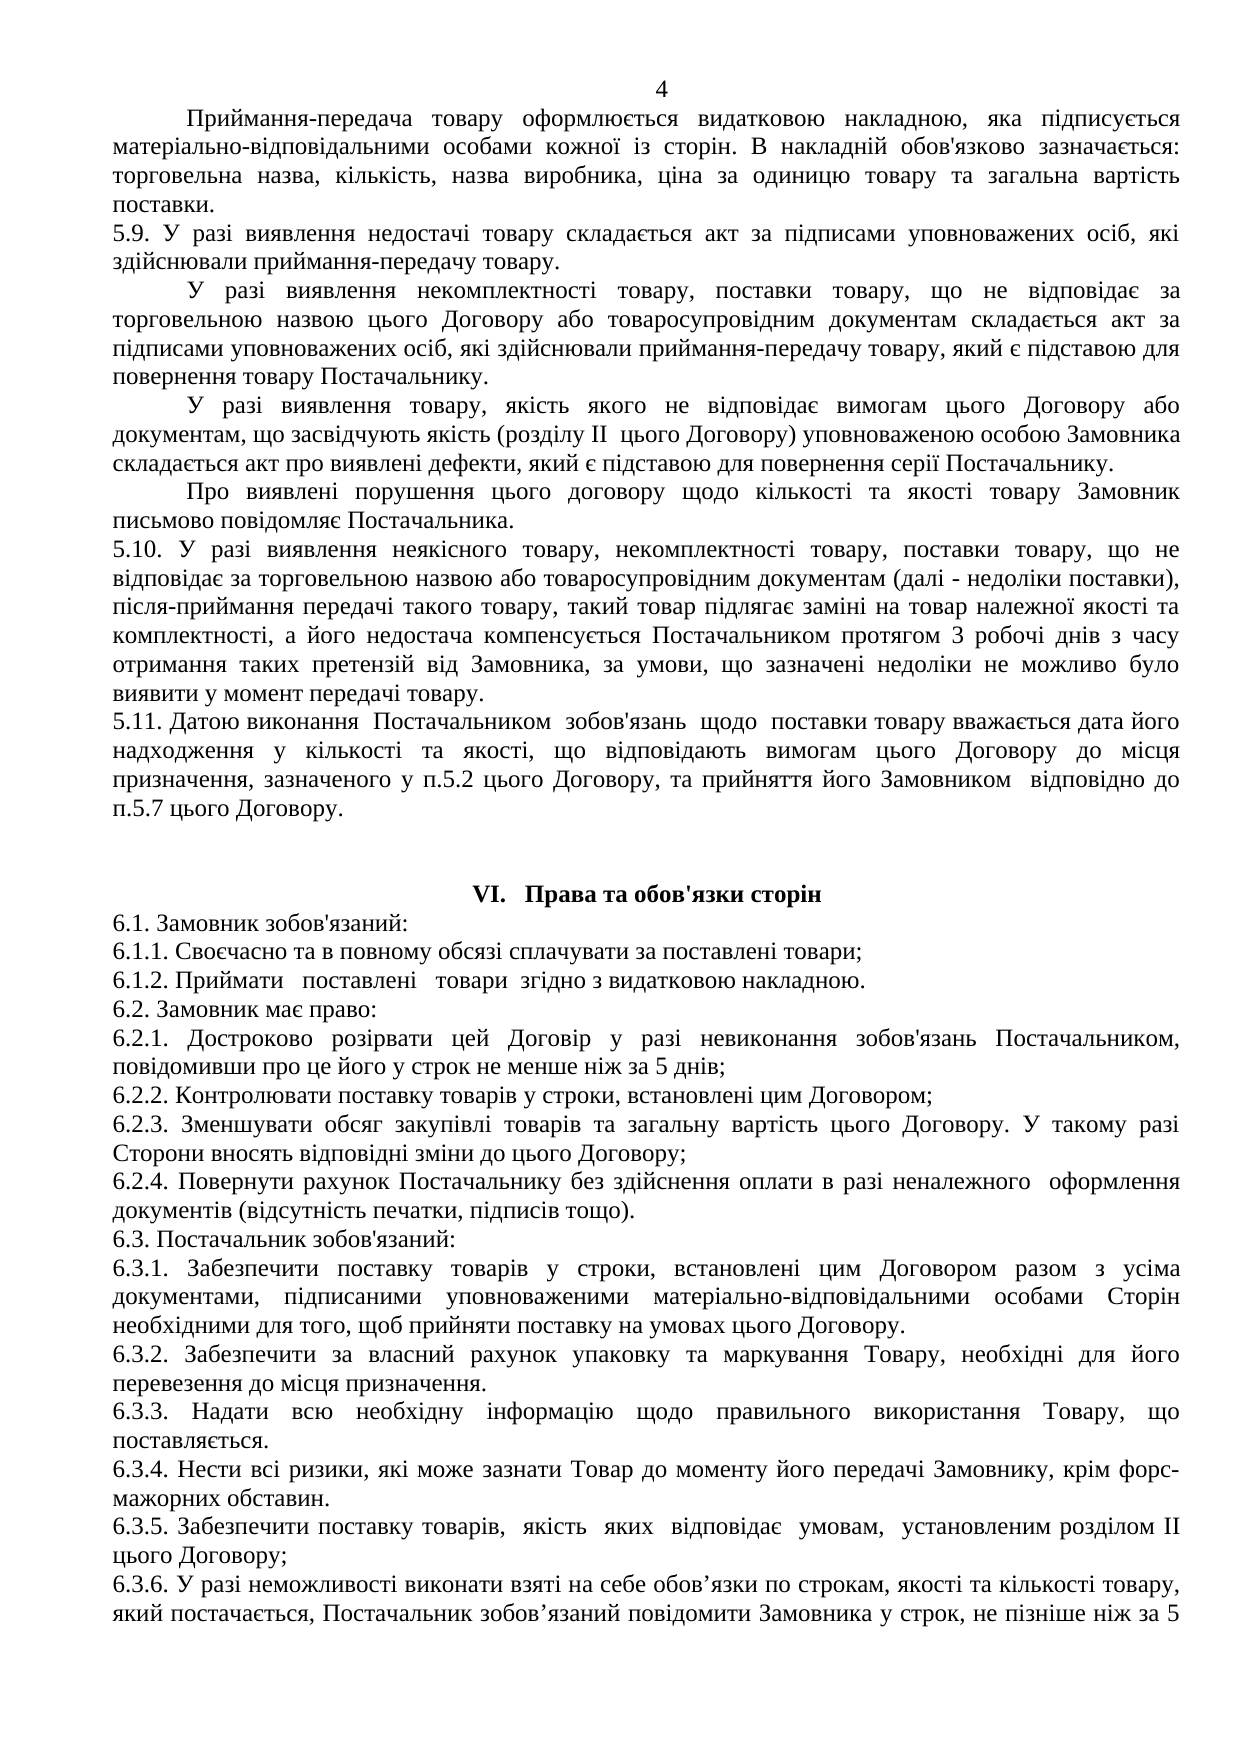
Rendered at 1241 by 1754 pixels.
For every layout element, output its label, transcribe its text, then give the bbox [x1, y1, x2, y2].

text 6.3.1. Забезпечити поставку товарів у строки, встановлені цим Договором разом з усіма документами, підписаними уповноваженими матеріально-відповідальними особами Сторін необхідними для того, щоб прийняти поставку на умовах цього Договору. [112, 1253, 1181, 1339]
text 6.1. Замовник зобов'язаний: [112, 908, 1181, 936]
text У разі виявлення некомплектності товару, поставки товару, що не відповідає за торговельною назвою цього Договору або товаросупровідним документам складається акт за підписами уповноважених осіб, які здійснювали приймання-передачу товару, який є підставою для повернення товару Постачальнику. [112, 275, 1181, 390]
text 6.1.1. Своєчасно та в повному обсязі сплачувати за поставлені товари; [112, 936, 1181, 965]
text 6.2. Замовник має право: [112, 994, 1181, 1023]
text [112, 1569, 1181, 1626]
text 6.2.2. Контролювати поставку товарів у строки, встановлені цим Договором; [112, 1080, 1181, 1109]
text 6.3. Постачальник зобов'язаний: [112, 1224, 1181, 1253]
text 5.10. У разі виявлення неякісного товару, некомплектності товару, поставки товару, що не відповідає за торговельною назвою або товаросупровідним документам (далі - недоліки поставки), після-приймання передачі такого товару, такий товар підлягає заміні на товар належної якості та комплектності, а його недостача компенсується Постачальником протягом 3 робочі днів з часу отримання таких претензій від Замовника, за умови, що зазначені недоліки не можливо було виявити у момент передачі товару. [112, 534, 1181, 706]
text 6.2.3. Зменшувати обсяг закупівлі товарів та загальну вартість цього Договору. У такому разі Сторони вносять відповідні зміни до цього Договору; [112, 1109, 1181, 1166]
text 5.9. У разі виявлення недостачі товару складається акт за підписами уповноважених осіб, які здійснювали приймання-передачу товару. [112, 218, 1181, 275]
text 6.3.3. Надати всю необхідну інформацію щодо правильного використання Товару, що поставляється. [112, 1396, 1181, 1454]
text VI. Права та обов'язки сторін [112, 879, 1181, 908]
text 6.2.4. Повернути рахунок Постачальнику без здійснення оплати в разі неналежного оформлення документів (відсутність печатки, підписів тощо). [112, 1166, 1181, 1224]
text 5.11. Датою виконання Постачальником зобов'язань щодо поставки товару вважається дата його надходження у кількості та якості, що відповідають вимогам цього Договору до місця призначення, зазначеного у п.5.2 цього Договору, та прийняття його Замовником відповідно до п.5.7 цього Договору. [112, 706, 1181, 821]
text 6.1.2. Приймати поставлені товари згідно з видатковою накладною. [112, 965, 1181, 994]
text 6.3.5. Забезпечити поставку товарів, якість яких відповідає умовам, установленим розділом II цього Договору; [112, 1511, 1181, 1569]
text 6.2.1. Достроково розірвати цей Договір у разі невиконання зобов'язань Постачальником, повідомивши про це його у строк не менше ніж за 5 днів; [112, 1023, 1181, 1080]
text У разі виявлення товару, якість якого не відповідає вимогам цього Договору або документам, що засвідчують якість (розділу ІІ цього Договору) уповноваженою особою Замовника складається акт про виявлені дефекти, який є підставою для повернення серії Постачальнику. [112, 390, 1181, 476]
text 6.3.2. Забезпечити за власний рахунок упаковку та маркування Товару, необхідні для його перевезення до місця призначення. [112, 1339, 1181, 1396]
text Про виявлені порушення цього договору щодо кількості та якості товару Замовник письмово повідомляє Постачальника. [112, 476, 1181, 534]
text 6.3.4. Нести всі ризики, які може зазнати Товар до моменту його передачі Замовнику, крім форс-мажорних обставин. [112, 1454, 1181, 1511]
text Приймання-передача товару оформлюється видатковою накладною, яка підписується матеріально-відповідальними особами кожної із сторін. В накладній обов'язково зазначається: торговельна назва, кількість, назва виробника, ціна за одиницю товару та загальна вартість поставки. [112, 103, 1181, 218]
